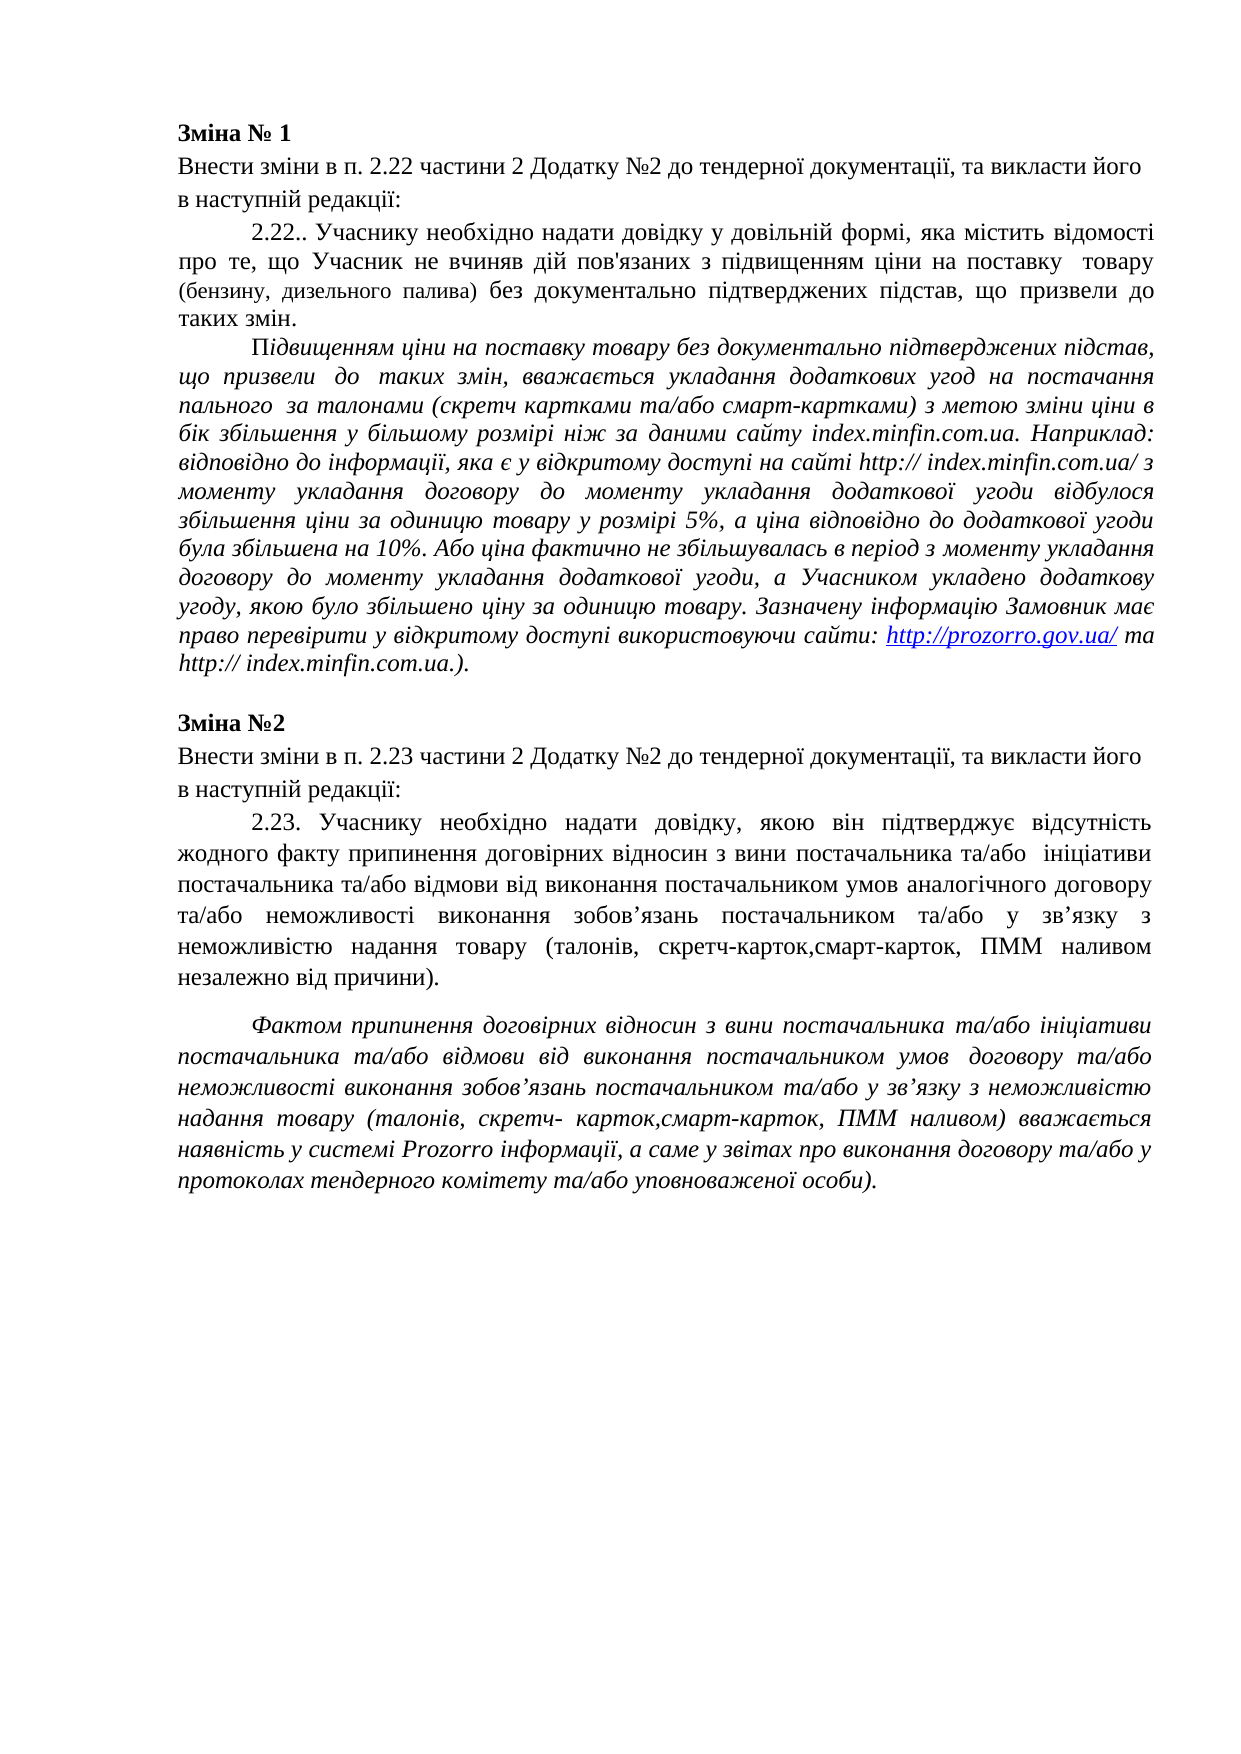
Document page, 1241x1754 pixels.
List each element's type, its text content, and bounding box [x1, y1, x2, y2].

text Фактом припинення договірних відносин з вини постачальника та/або ініціативи постачальника та/або відмови від виконання постачальником умов договору та/або неможливості виконання зобов’язань постачальником та/або у зв’язку з неможливістю надання товару (талонів, скретч- карток,смарт-карток, ПММ наливом) вважається наявність у системі Prozorro інформації, а саме у звітах про виконання договору та/або у протоколах тендерного комітету та/або уповноваженої особи). [177, 1010, 1152, 1194]
text Внести зміни в п. 2.23 частини 2 Додатку №2 до тендерної документації, та викласти його в наступній редакції: [177, 741, 1152, 803]
text Зміна № 1 [177, 118, 1152, 147]
text Підвищенням ціни на поставку товару без документально підтверджених підстав, що призвели до таких змін, вважається укладання додаткових угод на постачання пального за талонами (скретч картками та/або смарт-картками) з метою зміни ціни в бік збільшення у більшому розмірі ніж за даними сайту index.minfin.com.ua. Наприклад: відповідно до інформації, яка є у відкритому доступі на сайті http:// index.minfin.com.ua/ з моменту укладання договору до моменту укладання додаткової угоди відбулося збільшення ціни за одиницю товару у розмірі 5%, а ціна відповідно до додаткової угоди була збільшена на 10%. Або ціна фактично не збільшувалась в період з моменту укладання договору до моменту укладання додаткової угоди, а Учасником укладено додаткову угоду, якою було збільшено ціну за одиницю товару. Зазначену інформацію Замовник має право перевірити у відкритому доступі використовуючи сайти: http://prozorro.gov.ua/ та http:// index.minfin.com.ua.). [178, 332, 1154, 677]
text 2.22.. Учаснику необхідно надати довідку у довільній формі, яка містить відомості про те, що Учасник не вчиняв дій пов'язаних з підвищенням ціни на поставку товару (бензину, дизельного палива) без документально підтверджених підстав, що призвели до таких змін. [178, 217, 1154, 332]
text 2.23. Учаснику необхідно надати довідку, якою він підтверджує відсутність жодного факту припинення договірних відносин з вини постачальника та/або ініціативи постачальника та/або відмови від виконання постачальником умов аналогічного договору та/або неможливості виконання зобов’язань постачальником та/або у зв’язку з неможливістю надання товару (талонів, скретч-карток,смарт-карток, ПММ наливом незалежно від причини). [177, 807, 1152, 991]
text Зміна №2 [177, 708, 1152, 737]
text Внести зміни в п. 2.22 частини 2 Додатку №2 до тендерної документації, та викласти його в наступній редакції: [177, 151, 1152, 213]
